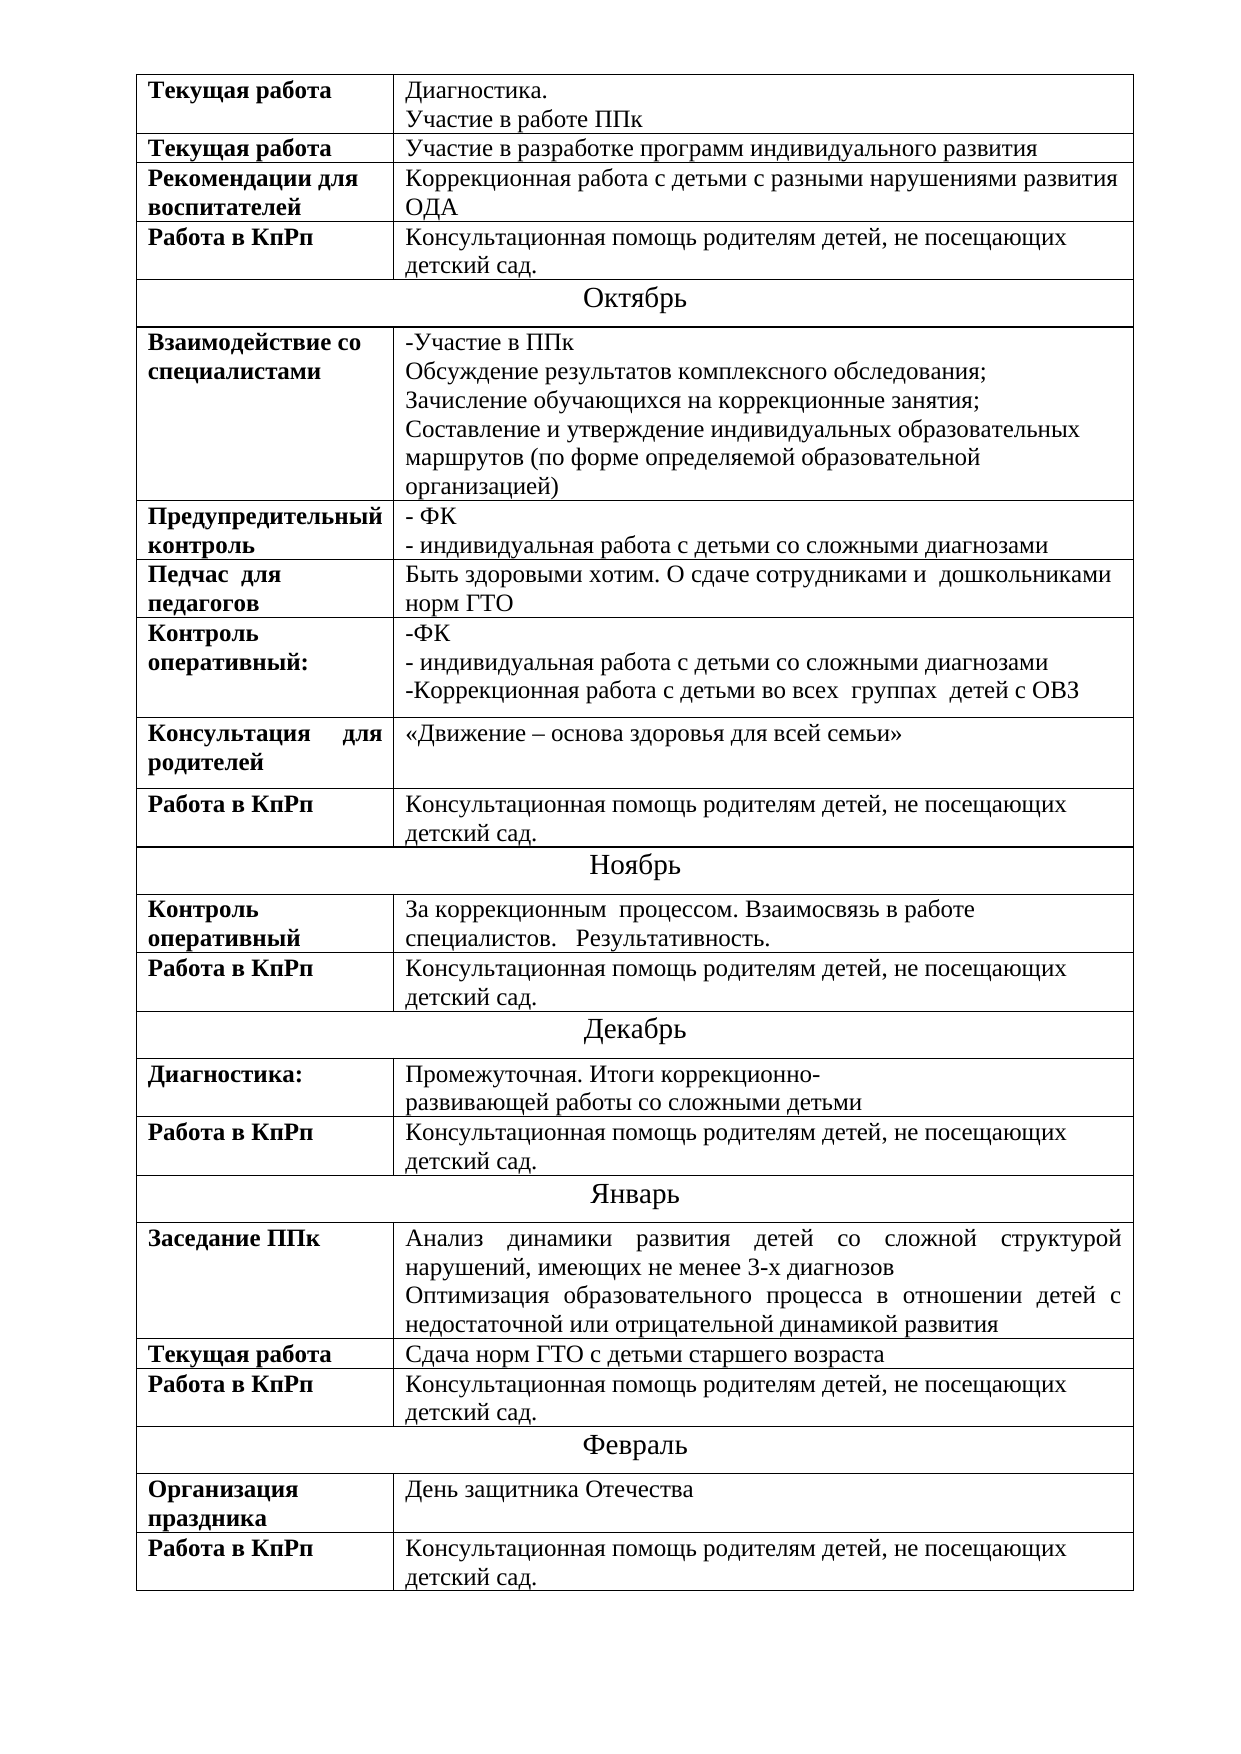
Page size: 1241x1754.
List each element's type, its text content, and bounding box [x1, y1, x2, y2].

table_cell Декабрь [137, 1012, 1133, 1058]
table_cell День защитника Отечества [394, 1474, 1133, 1532]
table_cell Ноябрь [137, 848, 1133, 893]
table_cell -Участие в ППк Обсуждение результатов комплексного обследования; Зачисление обучающихся на коррекционные занятия; Составление и утверждение индивидуальных образовательных маршрутов (по форме определяемой образовательной организацией) [394, 328, 1133, 500]
table_cell Сдача норм ГТО с детьми старшего возраста [394, 1339, 1133, 1368]
table_cell Консультационная помощь родителям детей, не посещающих детский сад. [394, 789, 1133, 846]
table_cell Анализ динамики развития детей со сложной структурой нарушений, имеющих не менее 3-х диагнозов Оптимизация образовательного процесса в отношении детей с недостаточной или отрицательной динамикой развития [394, 1223, 1133, 1338]
table_cell За коррекционным процессом. Взаимосвязь в работе специалистов. Результативность. [394, 895, 1133, 952]
table_cell Работа в КпРп [137, 1369, 393, 1426]
table_cell Текущая работа [137, 134, 393, 162]
table_cell Работа в КпРп [137, 789, 393, 846]
table_cell Текущая работа [137, 1339, 393, 1368]
table_cell Январь [137, 1176, 1133, 1222]
table_cell Контроль оперативный: [137, 618, 393, 717]
table_cell Работа в КпРп [137, 953, 393, 1011]
table_cell Работа в КпРп [137, 1117, 393, 1175]
table_cell Взаимодействие со специалистами [137, 328, 393, 500]
table_cell Работа в КпРп [137, 1533, 393, 1590]
table_cell Октябрь [137, 280, 1133, 326]
table_cell Консультационная помощь родителям детей, не посещающих детский сад. [394, 222, 1133, 279]
table_cell Промежуточная. Итоги коррекционно- развивающей работы со сложными детьми [394, 1059, 1133, 1116]
table_cell Консультационная помощь родителям детей, не посещающих детский сад. [394, 1117, 1133, 1175]
table_cell Диагностика: [137, 1059, 393, 1116]
table_cell Диагностика. Участие в работе ППк [394, 75, 1133, 132]
table_cell Контроль оперативный [137, 895, 393, 952]
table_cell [394, 1533, 1133, 1590]
table_cell Участие в разработке программ индивидуального развития [394, 134, 1133, 162]
table_cell Рекомендации для воспитателей [137, 163, 393, 221]
table_cell Коррекционная работа с детьми с разными нарушениями развития ОДА [394, 163, 1133, 221]
table_cell -ФК - индивидуальная работа с детьми со сложными диагнозами -Коррекционная работа с детьми во всех группах детей с ОВЗ [394, 618, 1133, 717]
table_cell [394, 1369, 1133, 1426]
table_cell Консультационная помощь родителям детей, не посещающих детский сад. [394, 953, 1133, 1011]
table_cell Быть здоровыми хотим. О сдаче сотрудниками и дошкольниками норм ГТО [394, 560, 1133, 617]
table_cell «Движение – основа здоровья для всей семьи» [394, 718, 1133, 788]
table_cell Текущая работа [137, 75, 393, 132]
table_cell - ФК - индивидуальная работа с детьми со сложными диагнозами [394, 501, 1133, 558]
table_cell Февраль [137, 1427, 1133, 1473]
table_cell Консультация для родителей [137, 718, 393, 788]
table_cell Предупредительный контроль [137, 501, 393, 558]
table_cell Заседание ППк [137, 1223, 393, 1338]
table_cell Работа в КпРп [137, 222, 393, 279]
table_cell Педчас для педагогов [137, 560, 393, 617]
table_cell Организация праздника [137, 1474, 393, 1532]
